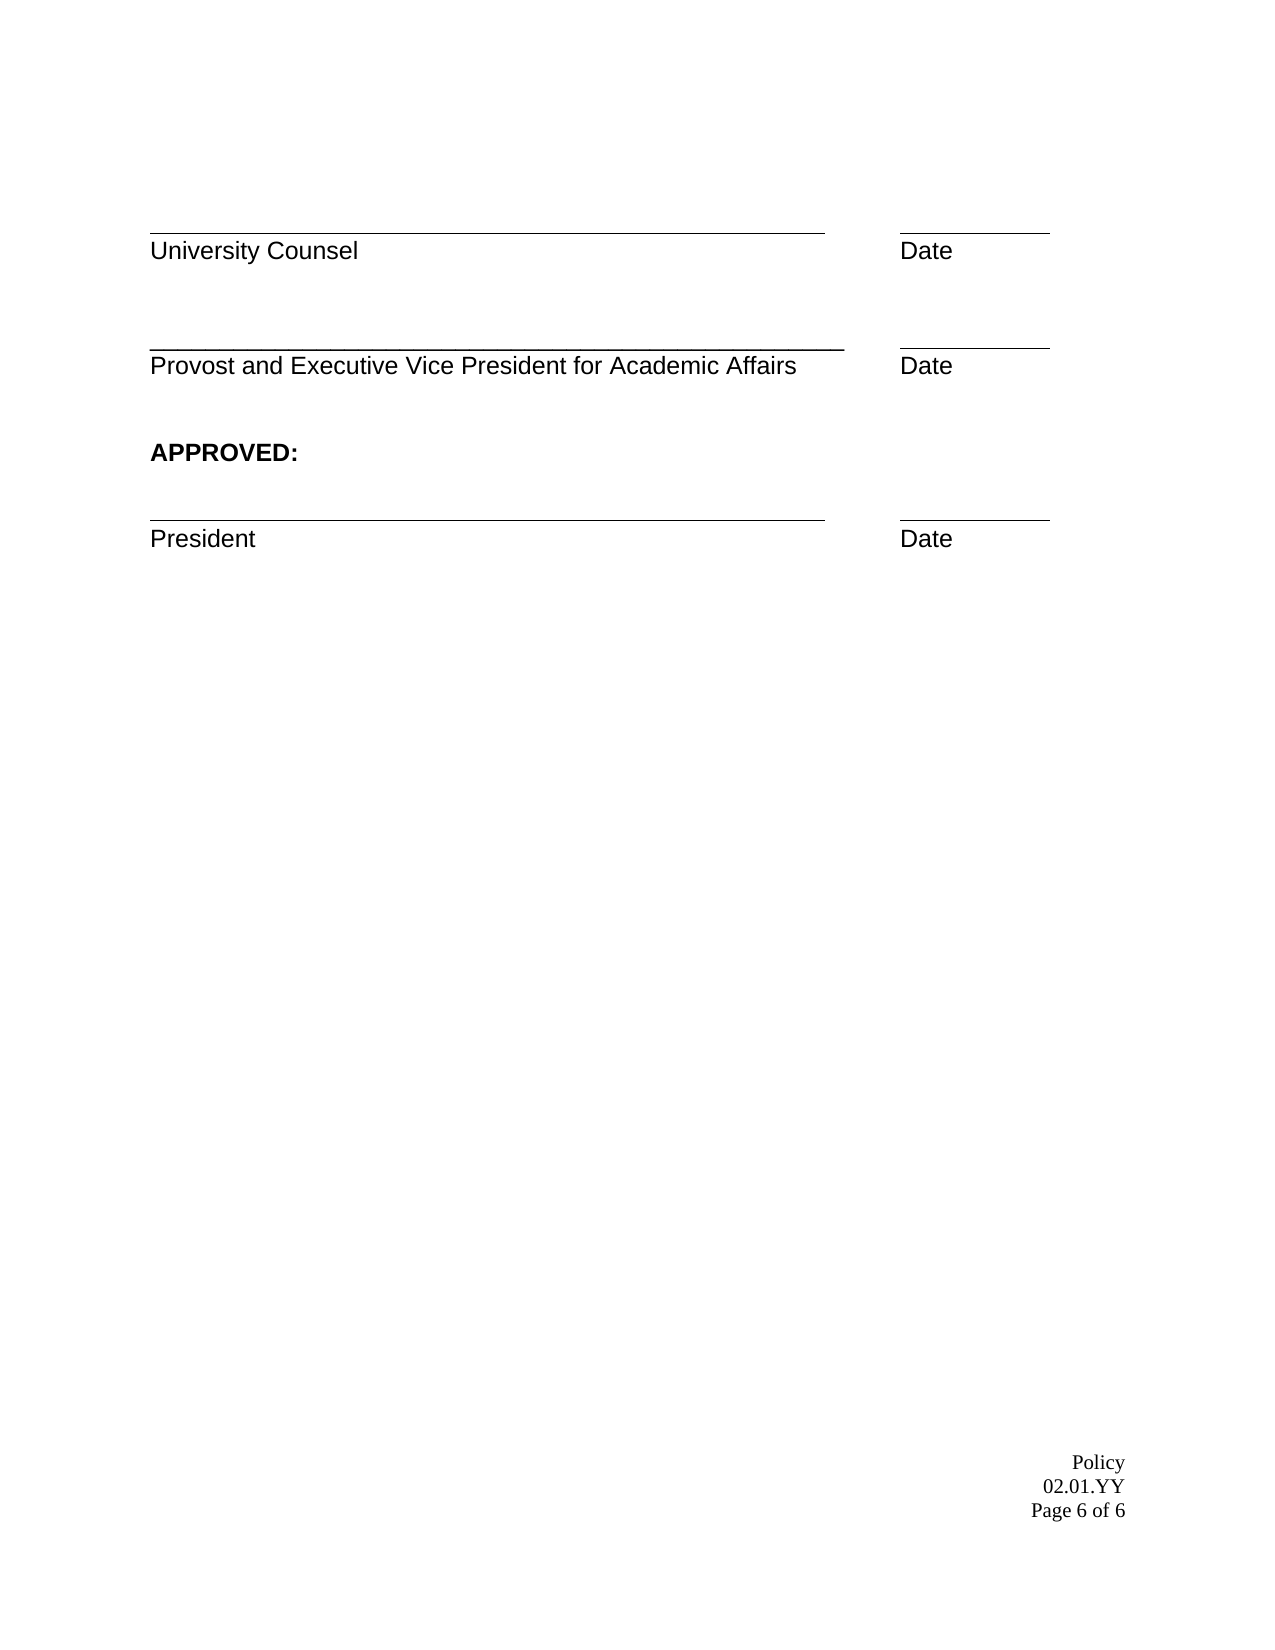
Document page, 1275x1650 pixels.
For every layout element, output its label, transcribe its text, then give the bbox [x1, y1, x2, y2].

text __________________________________________________ [150, 322, 1125, 351]
text Provost and Executive Vice President for Academic Affairs Date [150, 351, 1125, 380]
text University Counsel Date [150, 236, 1125, 265]
text APPROVED: [150, 437, 1125, 466]
text President Date [150, 524, 1125, 552]
